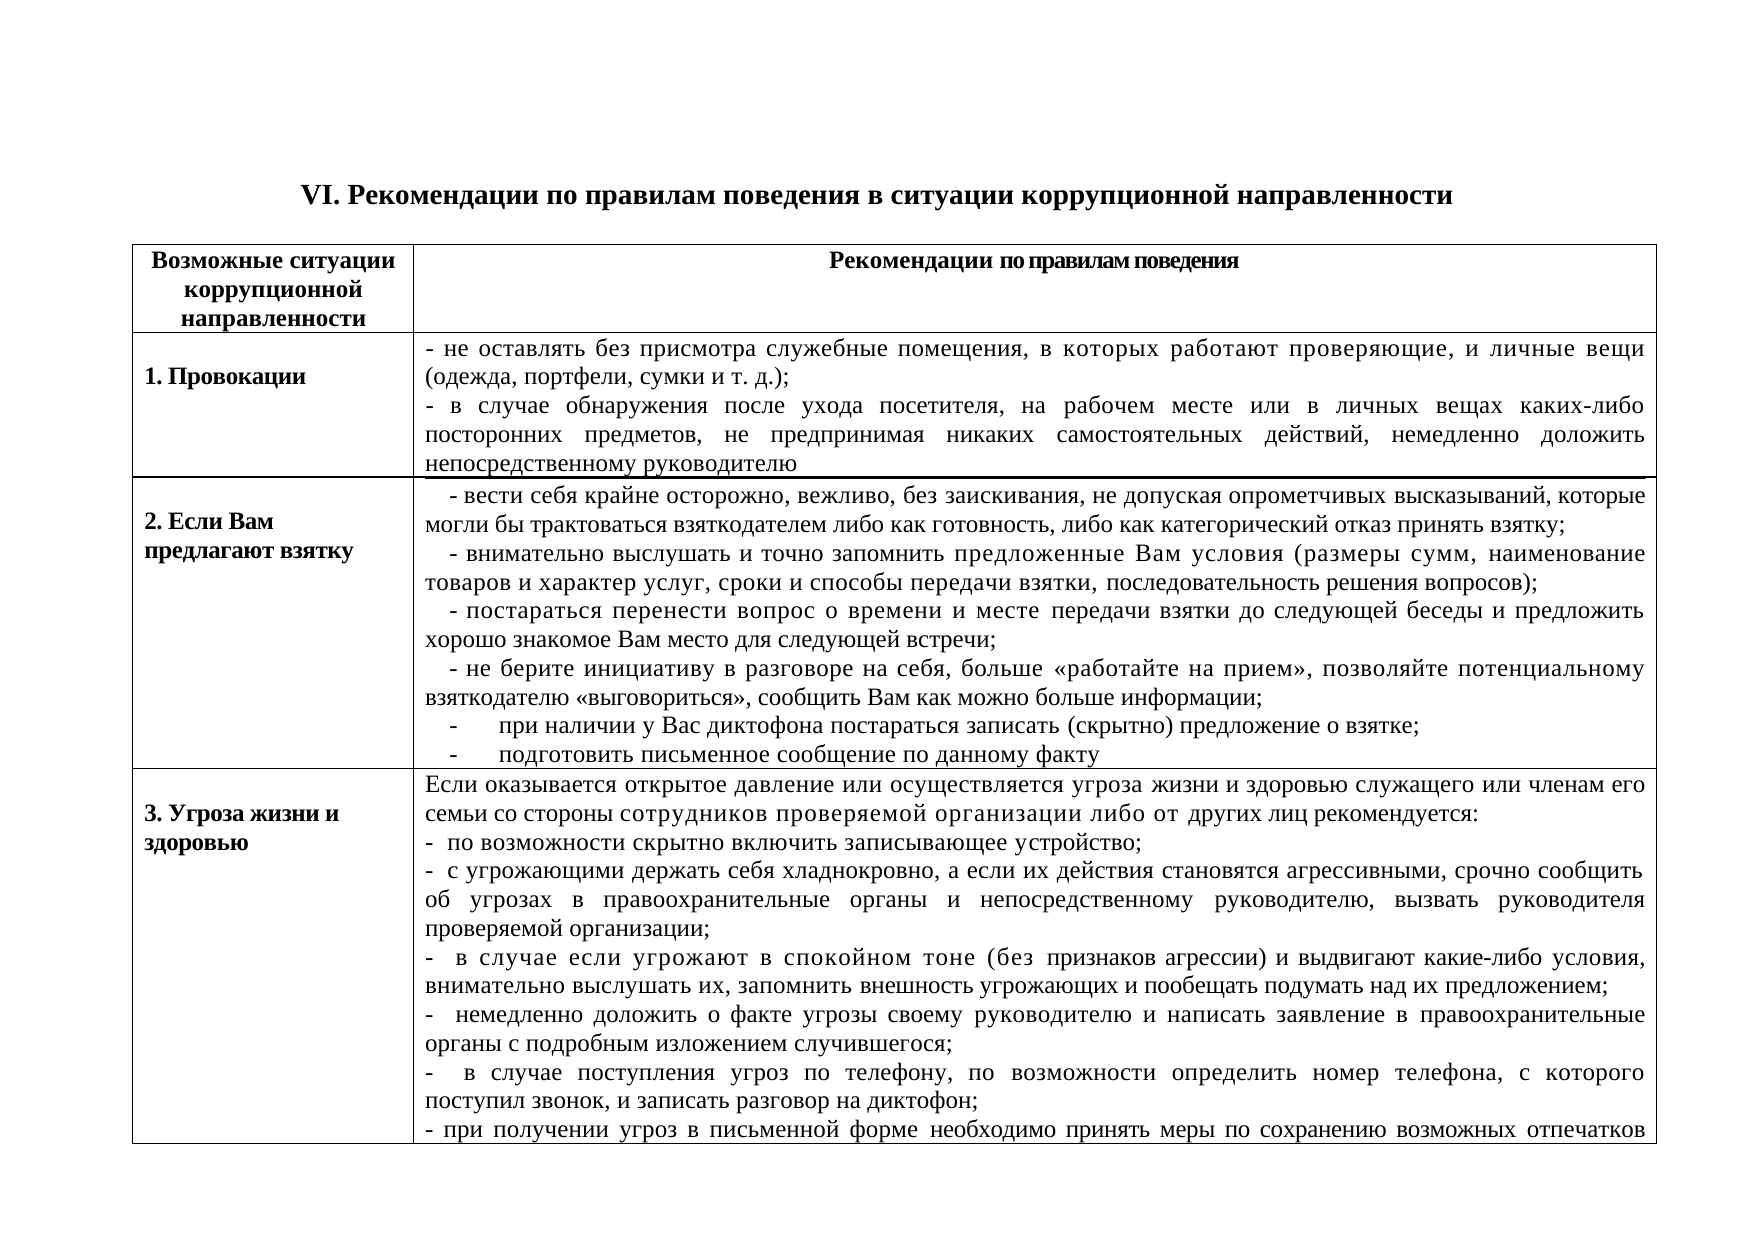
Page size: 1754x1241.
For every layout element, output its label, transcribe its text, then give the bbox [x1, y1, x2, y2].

table_header Возможные ситуации коррупционной направленности [133, 245, 413, 332]
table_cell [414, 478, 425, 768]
text VI. Рекомендации по правилам поведения в ситуации коррупционной направленности [118, 177, 1636, 211]
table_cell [133, 769, 413, 1143]
table_cell 2. Если Вам предлагают взятку [133, 478, 413, 768]
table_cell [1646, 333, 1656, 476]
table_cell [414, 769, 1656, 1143]
table_header Рекомендации по правилам поведения [414, 245, 1656, 332]
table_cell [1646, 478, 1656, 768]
table_cell 1. Провокации [133, 333, 413, 476]
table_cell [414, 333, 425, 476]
